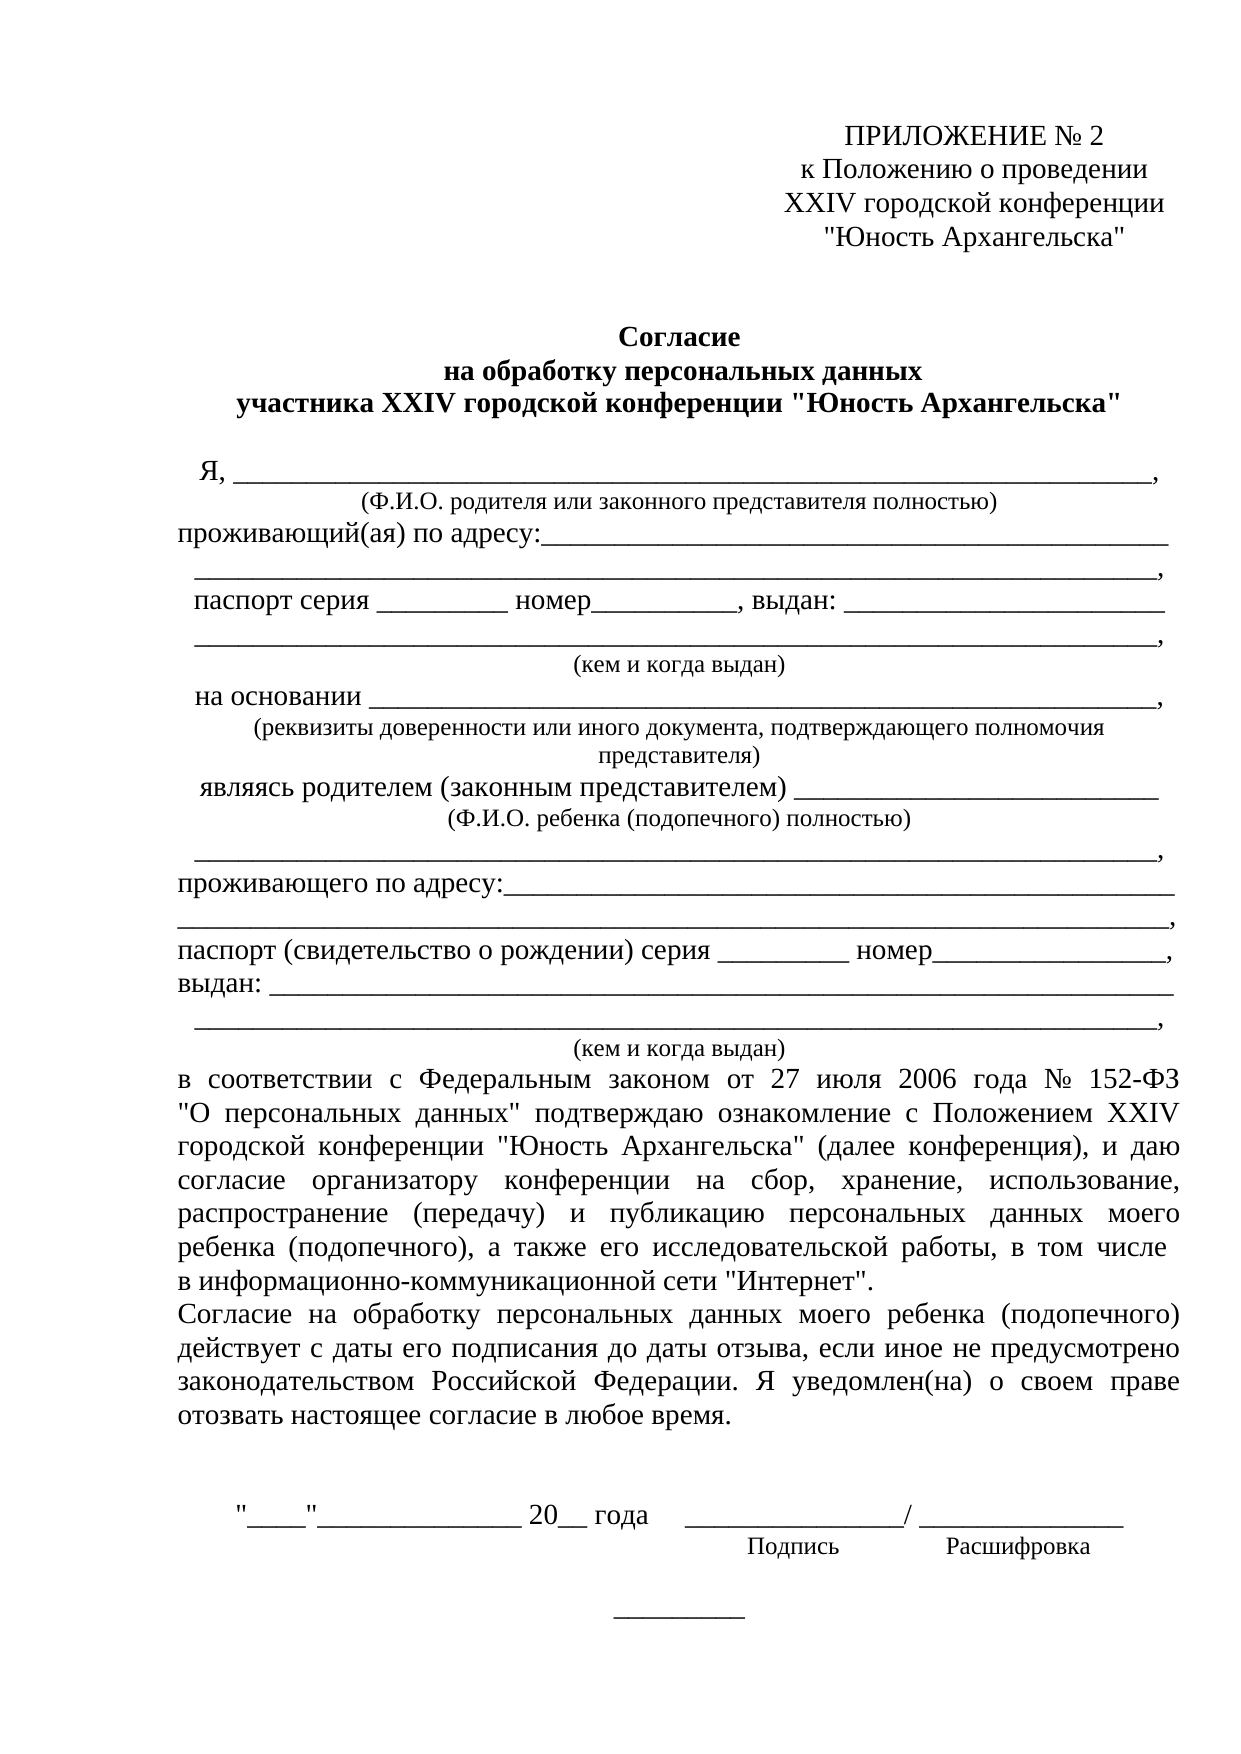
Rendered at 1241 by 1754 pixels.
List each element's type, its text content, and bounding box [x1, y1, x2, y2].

text Я, _______________________________________________________________, [177, 453, 1181, 486]
text XXIV городской конференции [767, 185, 1181, 219]
text __________________________________________________________________, [177, 549, 1181, 582]
text __________________________________________________________________, [177, 616, 1181, 649]
text (реквизиты доверенности или иного документа, подтверждающего полномочия представителя) [177, 712, 1181, 769]
text ПРИЛОЖЕНИЕ № 2 [767, 118, 1181, 152]
text на основании ______________________________________________________, [177, 678, 1181, 712]
text паспорт (свидетельство о рождении) серия _________ номер________________, выдан: ______________________________________________________________ [177, 932, 1181, 999]
text являясь родителем (законным представителем) _________________________ [177, 769, 1181, 803]
text ____________________________________________________________________, [177, 898, 1181, 932]
text проживающий(ая) по адресу:___________________________________________ [177, 515, 1181, 549]
text паспорт серия _________ номер__________, выдан: ______________________ [177, 582, 1181, 616]
text (Ф.И.О. родителя или законного представителя полностью) [177, 486, 1181, 515]
text _________ [177, 1588, 1181, 1622]
text "____"______________ 20__ года _______________/ ______________ [177, 1497, 1181, 1531]
text Согласие на обработку персональных данных моего ребенка (подопечного) действует с даты его подписания до даты отзыва, если иное не предусмотрено законодательством Российской Федерации. Я уведомлен(на) о своем праве отозвать настоящее согласие в любое время. [177, 1296, 1181, 1430]
text (кем и когда выдан) [177, 649, 1181, 678]
text "Юность Архангельска" [767, 219, 1181, 252]
text Подпись Расшифровка [177, 1531, 1181, 1560]
text (кем и когда выдан) [177, 1033, 1181, 1061]
text Согласие [177, 319, 1181, 353]
text __________________________________________________________________, [177, 999, 1181, 1033]
text __________________________________________________________________, [177, 831, 1181, 865]
text проживающего по адресу:______________________________________________ [177, 865, 1181, 898]
text к Положению о проведении [767, 152, 1181, 185]
text участника XXIV городской конференции "Юность Архангельска" [177, 386, 1181, 419]
text на обработку персональных данных [177, 353, 1181, 386]
text (Ф.И.О. ребенка (подопечного) полностью) [177, 803, 1181, 831]
text в соответствии с Федеральным законом от 27 июля 2006 года № 152-ФЗ "О персональных данных" подтверждаю ознакомление с Положением XXIV городской конференции "Юность Архангельска" (далее конференция), и даю согласие организатору конференции на сбор, хранение, использование, распространение (передачу) и публикацию персональных данных моего ребенка (подопечного), а также его исследовательской работы, в том числе в информационно-коммуникационной сети "Интернет". [177, 1061, 1181, 1296]
